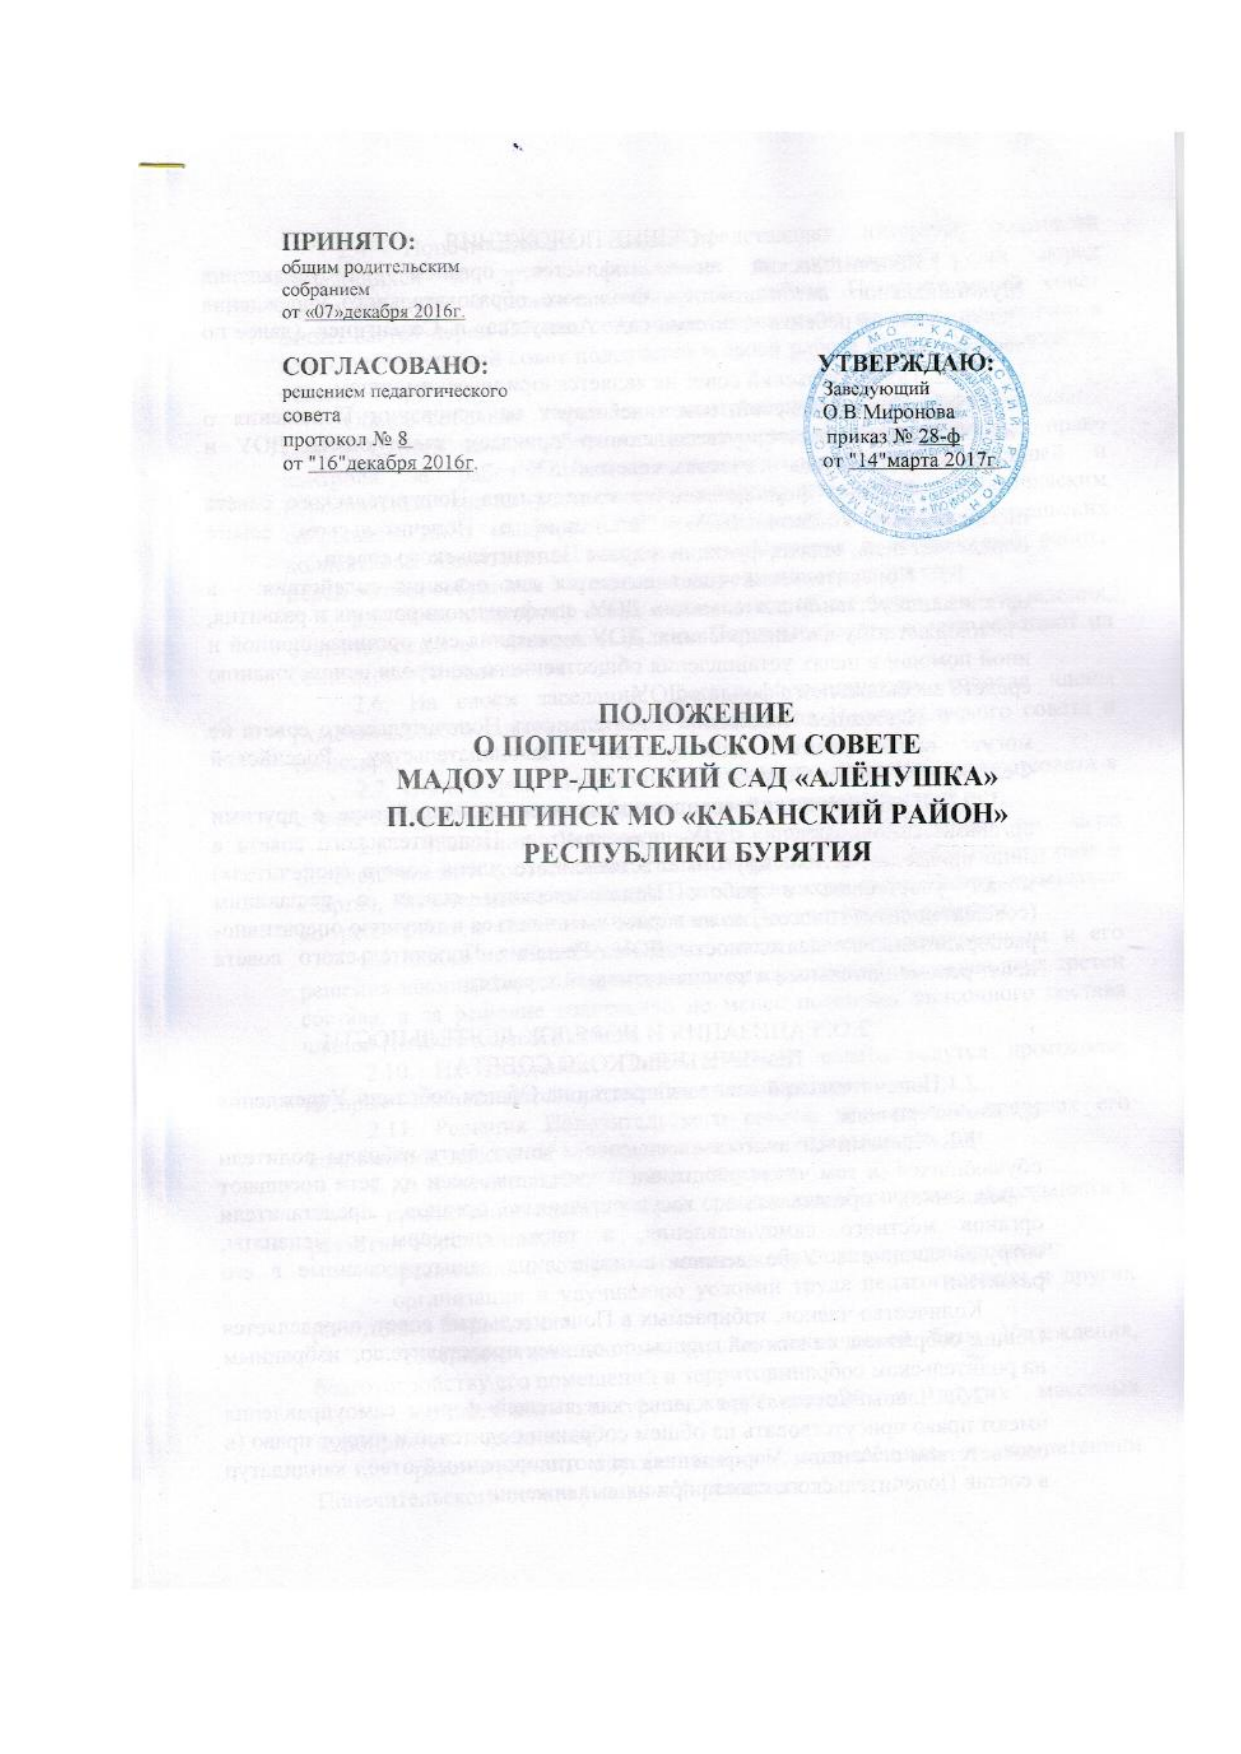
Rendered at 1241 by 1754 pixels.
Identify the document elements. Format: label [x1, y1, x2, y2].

picture [118, 118, 1201, 1607]
